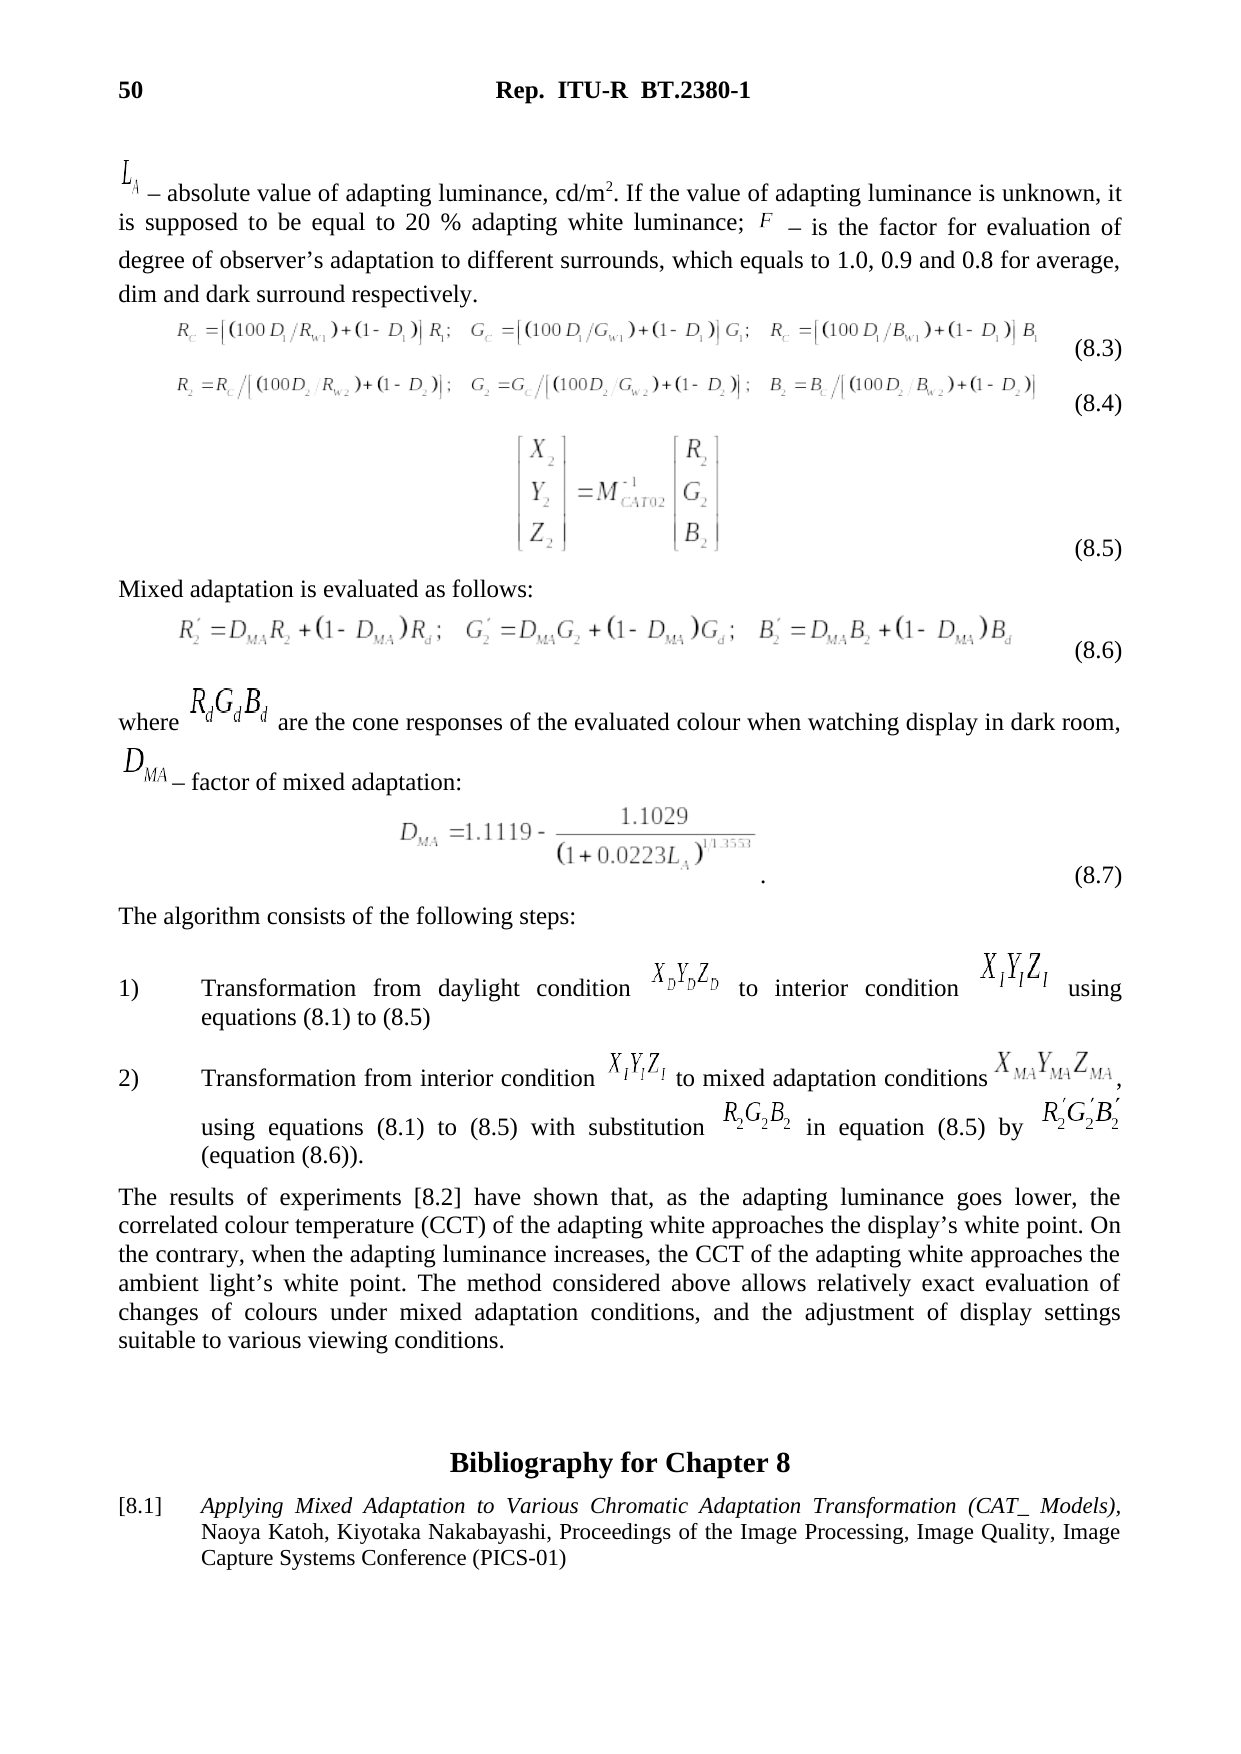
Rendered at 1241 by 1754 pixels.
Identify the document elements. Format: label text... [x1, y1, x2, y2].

text (8.4) [118, 371, 1122, 417]
text 1) Transformation from daylight condition to interior condition using equations (8.1) to (8.5) [118, 943, 1122, 1031]
text where are the cone responses of the evaluated colour when watching display in dark room, ‒ factor of mixed adaptation: [118, 677, 1122, 795]
text – absolute value of adapting luminance, cd/m2. If the value of adapting luminance is unknown, it is supposed to be equal to 20 % adapting white luminance; – is the factor for evaluation of degree of observer’s adaptation to different surrounds, which equals to 1.0, 0.9 and 0.8 for average, dim and dark surround respectively. [118, 148, 1122, 308]
text [8.1] Applying Mixed Adaptation to Various Chromatic Adaptation Transformation (CAT_ Models), Naoya Katoh, Kiyotaka Nakabayashi, Proceedings of the Image Processing, Image Quality, Image Capture Systems Conference (PICS-01) [118, 1492, 1122, 1571]
text The results of experiments [8.2] have shown that, as the adapting luminance goes lower, the correlated colour temperature (CCT) of the adapting white approaches the display’s white point. On the contrary, when the adapting luminance increases, the CCT of the adapting white approaches the ambient light’s white point. The method considered above allows relatively exact evaluation of changes of colours under mixed adaptation conditions, and the adjustment of display settings suitable to various viewing conditions. [118, 1182, 1122, 1354]
text (8.3) [118, 316, 1122, 362]
text 2) Transformation from interior condition to mixed adaptation conditions, using equations (8.1) to (8.5) with substitution in equation (8.5) by (equation (8.6)). [118, 1043, 1122, 1169]
text (8.5) [118, 429, 1122, 562]
title Bibliography for Chapter 8 [118, 1446, 1122, 1479]
text The algorithm consists of the following steps: [118, 901, 1122, 930]
text . (8.7) [118, 802, 1122, 889]
text Mixed adaptation is evaluated as follows: [118, 574, 1122, 603]
text (8.6) [118, 609, 1122, 664]
